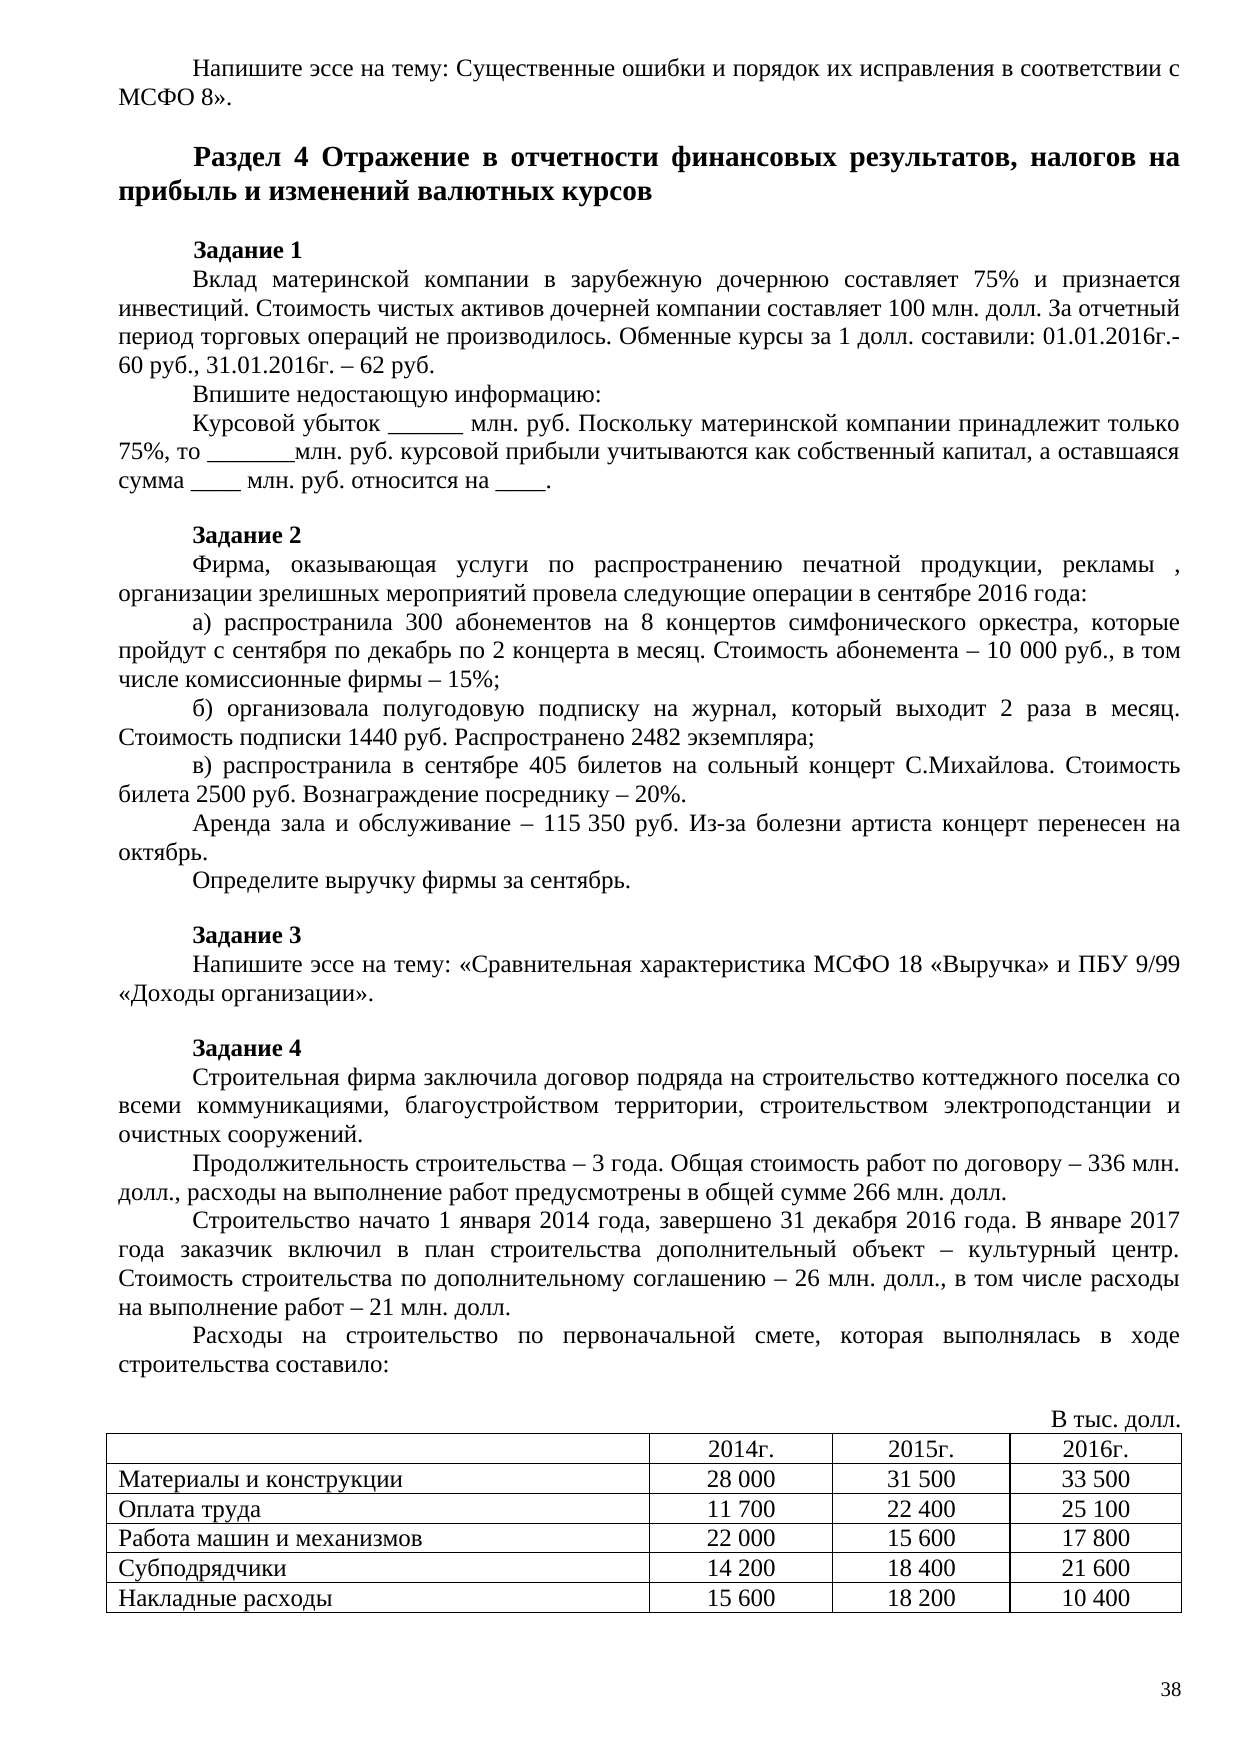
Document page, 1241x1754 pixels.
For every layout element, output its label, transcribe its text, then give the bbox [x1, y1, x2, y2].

text Задание 2 [118, 520, 1181, 549]
table_cell 22 000 [650, 1524, 832, 1552]
table_cell 22 400 [833, 1494, 1009, 1522]
table_cell 15 600 [650, 1583, 832, 1612]
text Расходы на строительство по первоначальной смете, которая выполнялась в ходе строительства составило: [118, 1321, 1181, 1378]
table_header 2015г. [833, 1434, 1009, 1463]
table_cell Накладные расходы [107, 1583, 649, 1612]
table_header [107, 1434, 649, 1463]
table_cell 14 200 [650, 1553, 832, 1582]
text Аренда зала и обслуживание – 115 350 руб. Из-за болезни артиста концерт перенесен на октябрь. [118, 808, 1181, 865]
table_cell Оплата труда [107, 1494, 649, 1522]
text Фирма, оказывающая услуги по распространению печатной продукции, рекламы , организации зрелишных мероприятий провела следующие операции в сентябре 2016 года: [118, 549, 1181, 607]
text Задание 4 [118, 1033, 1181, 1062]
table_cell 25 100 [1011, 1494, 1181, 1522]
table_cell Субподрядчики [107, 1553, 649, 1582]
table_cell Материалы и конструкции [107, 1464, 649, 1493]
table_cell 31 500 [833, 1464, 1009, 1493]
table_cell Работа машин и механизмов [107, 1524, 649, 1552]
text Напишите эссе на тему: Существенные ошибки и порядок их исправления в соответствии с МСФО 8». [118, 53, 1181, 111]
table_cell 10 400 [1011, 1583, 1181, 1612]
text б) организовала полугодовую подписку на журнал, который выходит 2 раза в месяц. Стоимость подписки 1440 руб. Распространено 2482 экземпляра; [118, 693, 1181, 750]
text Задание 1 [118, 235, 1181, 264]
table_header 2016г. [1011, 1434, 1181, 1463]
text а) распространила 300 абонементов на 8 концертов симфонического оркестра, которые пройдут с сентября по декабрь по 2 концерта в месяц. Стоимость абонемента – 10 000 руб., в том числе комиссионные фирмы – 15%; [118, 607, 1181, 693]
table_cell 21 600 [1011, 1553, 1181, 1582]
table_cell 18 400 [833, 1553, 1009, 1582]
table_cell 28 000 [650, 1464, 832, 1493]
text Строительная фирма заключила договор подряда на строительство коттеджного поселка со всеми коммуникациями, благоустройством территории, строительством электроподстанции и очистных сооружений. [118, 1062, 1181, 1148]
table_cell 15 600 [833, 1524, 1009, 1552]
table_cell 18 200 [833, 1583, 1009, 1612]
text в) распространила в сентябре 405 билетов на сольный концерт С.Михайлова. Стоимость билета 2500 руб. Вознаграждение посреднику – 20%. [118, 750, 1181, 808]
table_header 2014г. [650, 1434, 832, 1463]
text Раздел 4 Отражение в отчетности финансовых результатов, налогов на прибыль и изменений валютных курсов [118, 139, 1181, 206]
text Напишите эссе на тему: «Сравнительная характеристика МСФО 18 «Выручка» и ПБУ 9/99 «Доходы организации». [118, 949, 1181, 1007]
text Задание 3 [118, 920, 1181, 949]
table_cell 33 500 [1011, 1464, 1181, 1493]
text Строительство начато 1 января 2014 года, завершено 31 декабря 2016 года. В январе 2017 года заказчик включил в план строительства дополнительный объект – культурный центр. Стоимость строительства по дополнительному соглашению – 26 млн. долл., в том числе расходы на выполнение работ – 21 млн. долл. [118, 1206, 1181, 1321]
text Вклад материнской компании в зарубежную дочернюю составляет 75% и признается инвестиций. Стоимость чистых активов дочерней компании составляет 100 млн. долл. За отчетный период торговых операций не производилось. Обменные курсы за 1 долл. составили: 01.01.2016г.- 60 руб., 31.01.2016г. – 62 руб. [118, 264, 1181, 379]
text Определите выручку фирмы за сентябрь. [118, 865, 1181, 894]
table_cell 17 800 [1011, 1524, 1181, 1552]
text В тыс. долл. [118, 1404, 1181, 1433]
text Курсовой убыток ______ млн. руб. Поскольку материнской компании принадлежит только 75%, то _______млн. руб. курсовой прибыли учитываются как собственный капитал, а оставшаяся сумма ____ млн. руб. относится на ____. [118, 408, 1181, 494]
text Впишите недостающую информацию: [118, 379, 1181, 408]
text Продолжительность строительства – 3 года. Общая стоимость работ по договору – 336 млн. долл., расходы на выполнение работ предусмотрены в общей сумме 266 млн. долл. [118, 1148, 1181, 1206]
table_cell 11 700 [650, 1494, 832, 1522]
